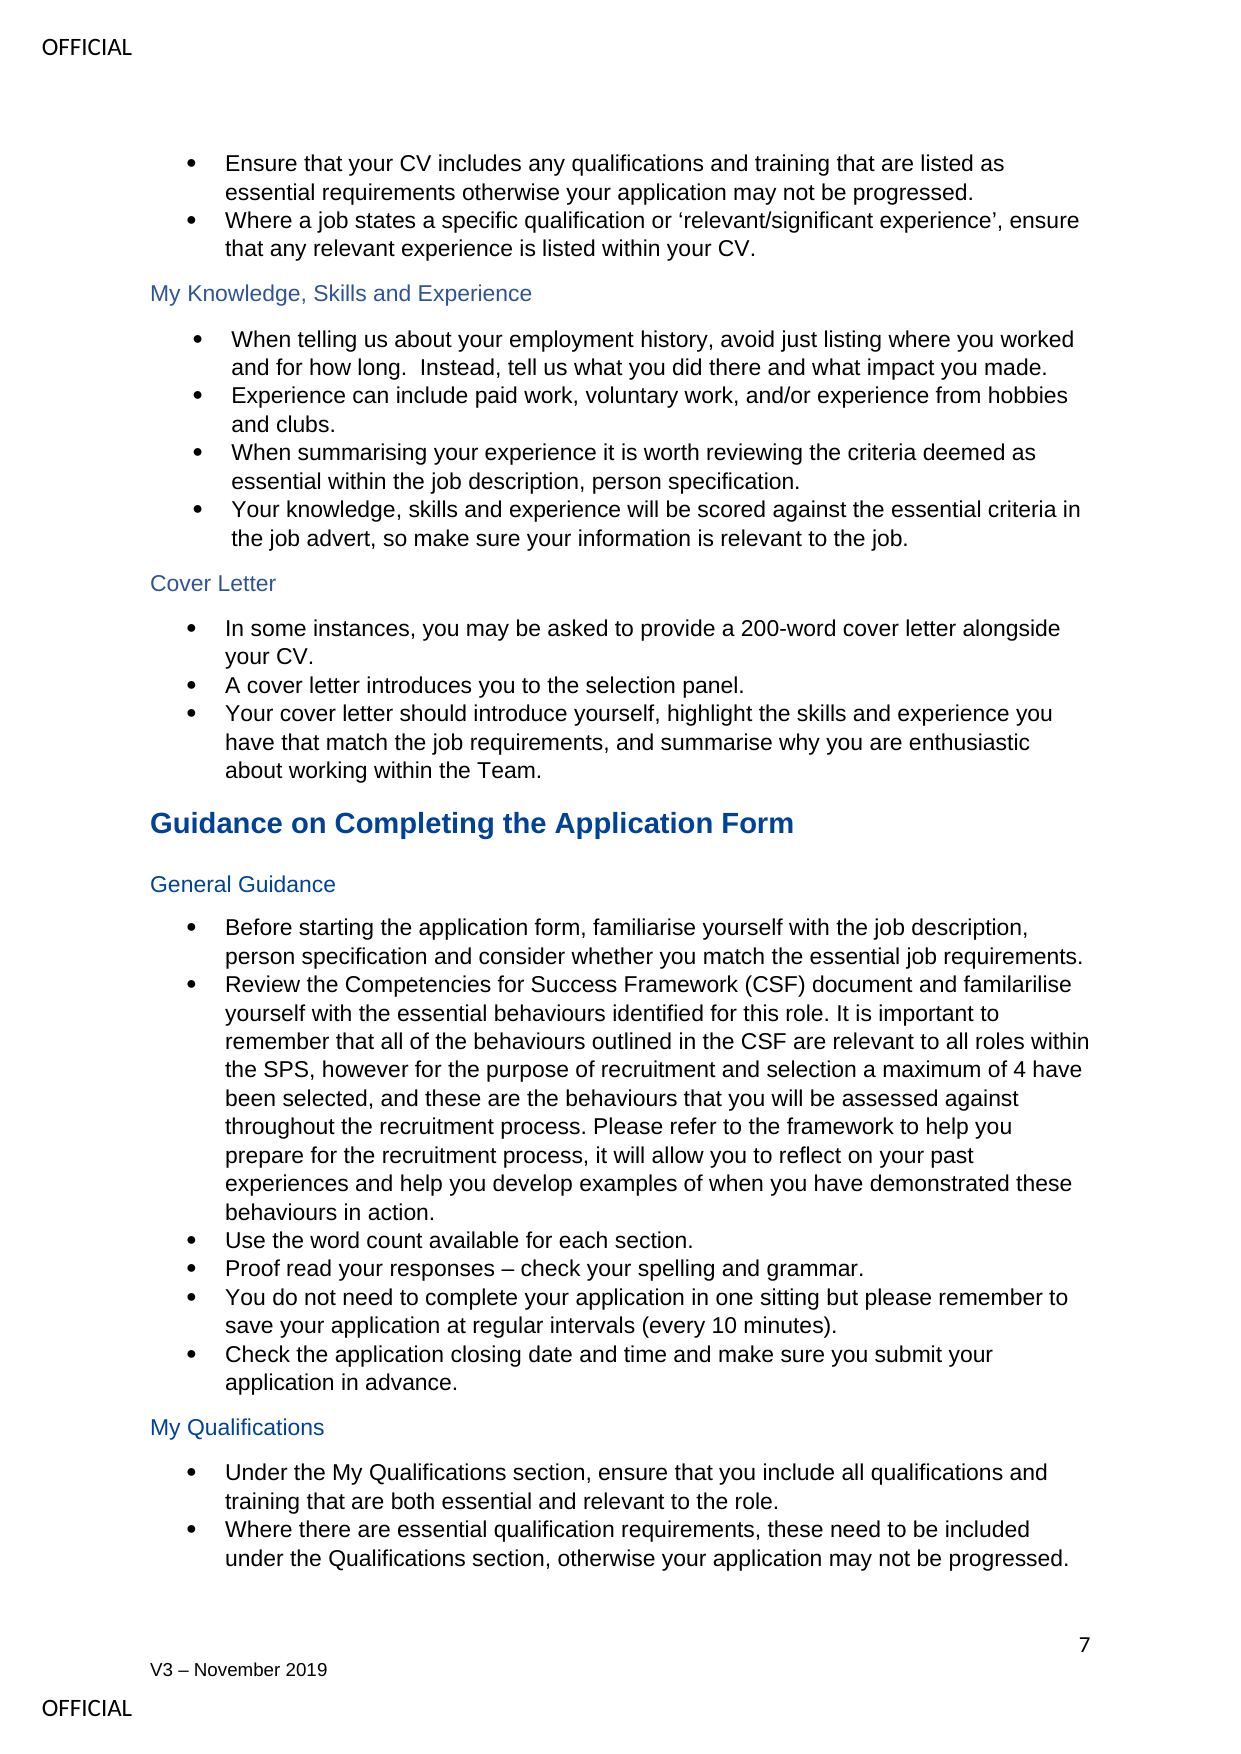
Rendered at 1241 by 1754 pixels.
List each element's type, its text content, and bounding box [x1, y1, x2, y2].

list Your knowledge, skills and experience will be scored against the essential criteria in the job advert, so make sure your information is relevant to the job. [194, 496, 1090, 551]
list Check the application closing date and time and make sure you submit your application in advance. [187, 1341, 1090, 1396]
list You do not need to complete your application in one sitting but please remember to save your application at regular intervals (every 10 minutes). [187, 1284, 1090, 1339]
list In some instances, you may be asked to provide a 200-word cover letter alongside your CV. [187, 615, 1090, 669]
list Where there are essential qualification requirements, these need to be included under the Qualifications section, otherwise your application may not be progressed. [187, 1516, 1090, 1571]
text My Qualifications [150, 1414, 1090, 1441]
list Experience can include paid work, voluntary work, and/or experience from hobbies and clubs. [194, 382, 1090, 437]
list Under the My Qualifications section, ensure that you include all qualifications and training that are both essential and relevant to the role. [187, 1459, 1090, 1514]
list Review the Competencies for Success Framework (CSF) document and familarilise yourself with the essential behaviours identified for this role. It is important to remember that all of the behaviours outlined in the CSF are relevant to all roles within the SPS, however for the purpose of recruitment and selection a maximum of 4 have been selected, and these are the behaviours that you will be assessed against throughout the recruitment process. Please refer to the framework to help you prepare for the recruitment process, it will allow you to reflect on your past experiences and help you develop examples of when you have demonstrated these behaviours in action. [187, 971, 1090, 1225]
list When summarising your experience it is worth reviewing the criteria deemed as essential within the job description, person specification. [194, 439, 1090, 494]
list Use the word count available for each section. [187, 1227, 1090, 1253]
text My Knowledge, Skills and Experience [150, 280, 1090, 307]
list When telling us about your employment history, avoid just listing where you worked and for how long. Instead, tell us what you did there and what impact you made. [194, 326, 1090, 380]
list Ensure that your CV includes any qualifications and training that are listed as essential requirements otherwise your application may not be progressed. [187, 150, 1090, 205]
text General Guidance [150, 871, 1090, 897]
list Your cover letter should introduce yourself, highlight the skills and experience you have that match the job requirements, and summarise why you are enthusiastic about working within the Team. [187, 700, 1090, 783]
list A cover letter introduces you to the selection panel. [187, 672, 1090, 698]
list Where a job states a specific qualification or ‘relevant/significant experience’, ensure that any relevant experience is listed within your CV. [187, 207, 1090, 262]
text Cover Letter [150, 570, 1090, 596]
subtitle Guidance on Completing the Application Form [150, 806, 1090, 840]
list Proof read your responses – check your spelling and grammar. [187, 1255, 1090, 1282]
list Before starting the application form, familiarise yourself with the job description, person specification and consider whether you match the essential job requirements. [187, 914, 1090, 969]
